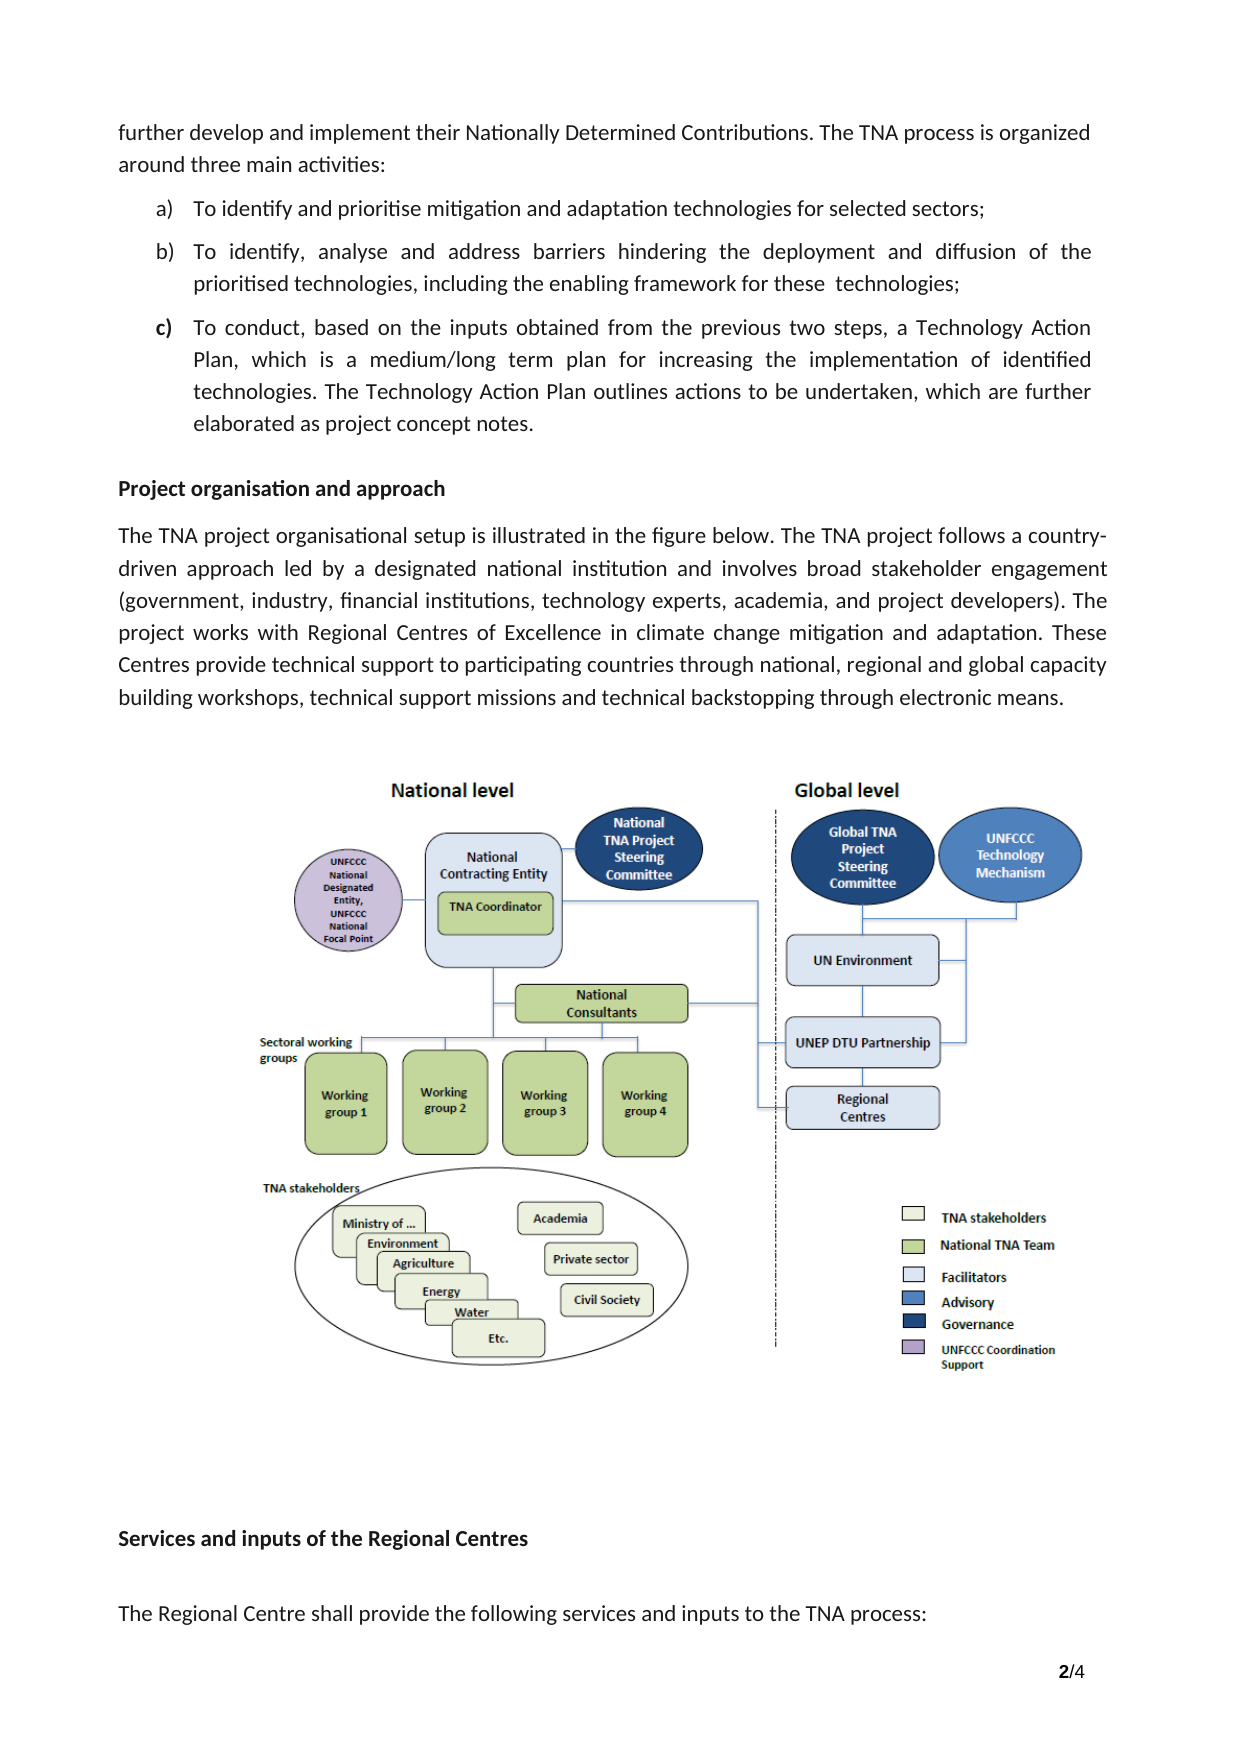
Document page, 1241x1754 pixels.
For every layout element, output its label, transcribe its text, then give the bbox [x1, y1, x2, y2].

text Services and inputs of the Regional Centres [118, 1524, 1122, 1552]
list To identify and prioritise mitigation and adaptation technologies for selected sectors; [156, 194, 1093, 222]
text The Regional Centre shall provide the following services and inputs to the TNA process: [118, 1599, 1122, 1627]
text The TNA project organisational setup is illustrated in the figure below. The TNA project follows a country-driven approach led by a designated national institution and involves broad stakeholder engagement (government, industry, financial institutions, technology experts, academia, and project developers). The project works with Regional Centres of Excellence in climate change mitigation and adaptation. These Centres provide technical support to participating countries through national, regional and global capacity building workshops, technical support missions and technical backstopping through electronic means. [118, 522, 1109, 711]
text Project organisation and approach [118, 474, 1122, 502]
list To identify, analyse and address barriers hindering the deployment and diffusion of the prioritised technologies, including the enabling framework for these technologies; [156, 237, 1093, 297]
list To conduct, based on the inputs obtained from the previous two steps, a Technology Action Plan, which is a medium/long term plan for increasing the implementation of identified technologies. The Technology Action Plan outlines actions to be undertaken, which are further elaborated as project concept notes. [156, 313, 1093, 437]
